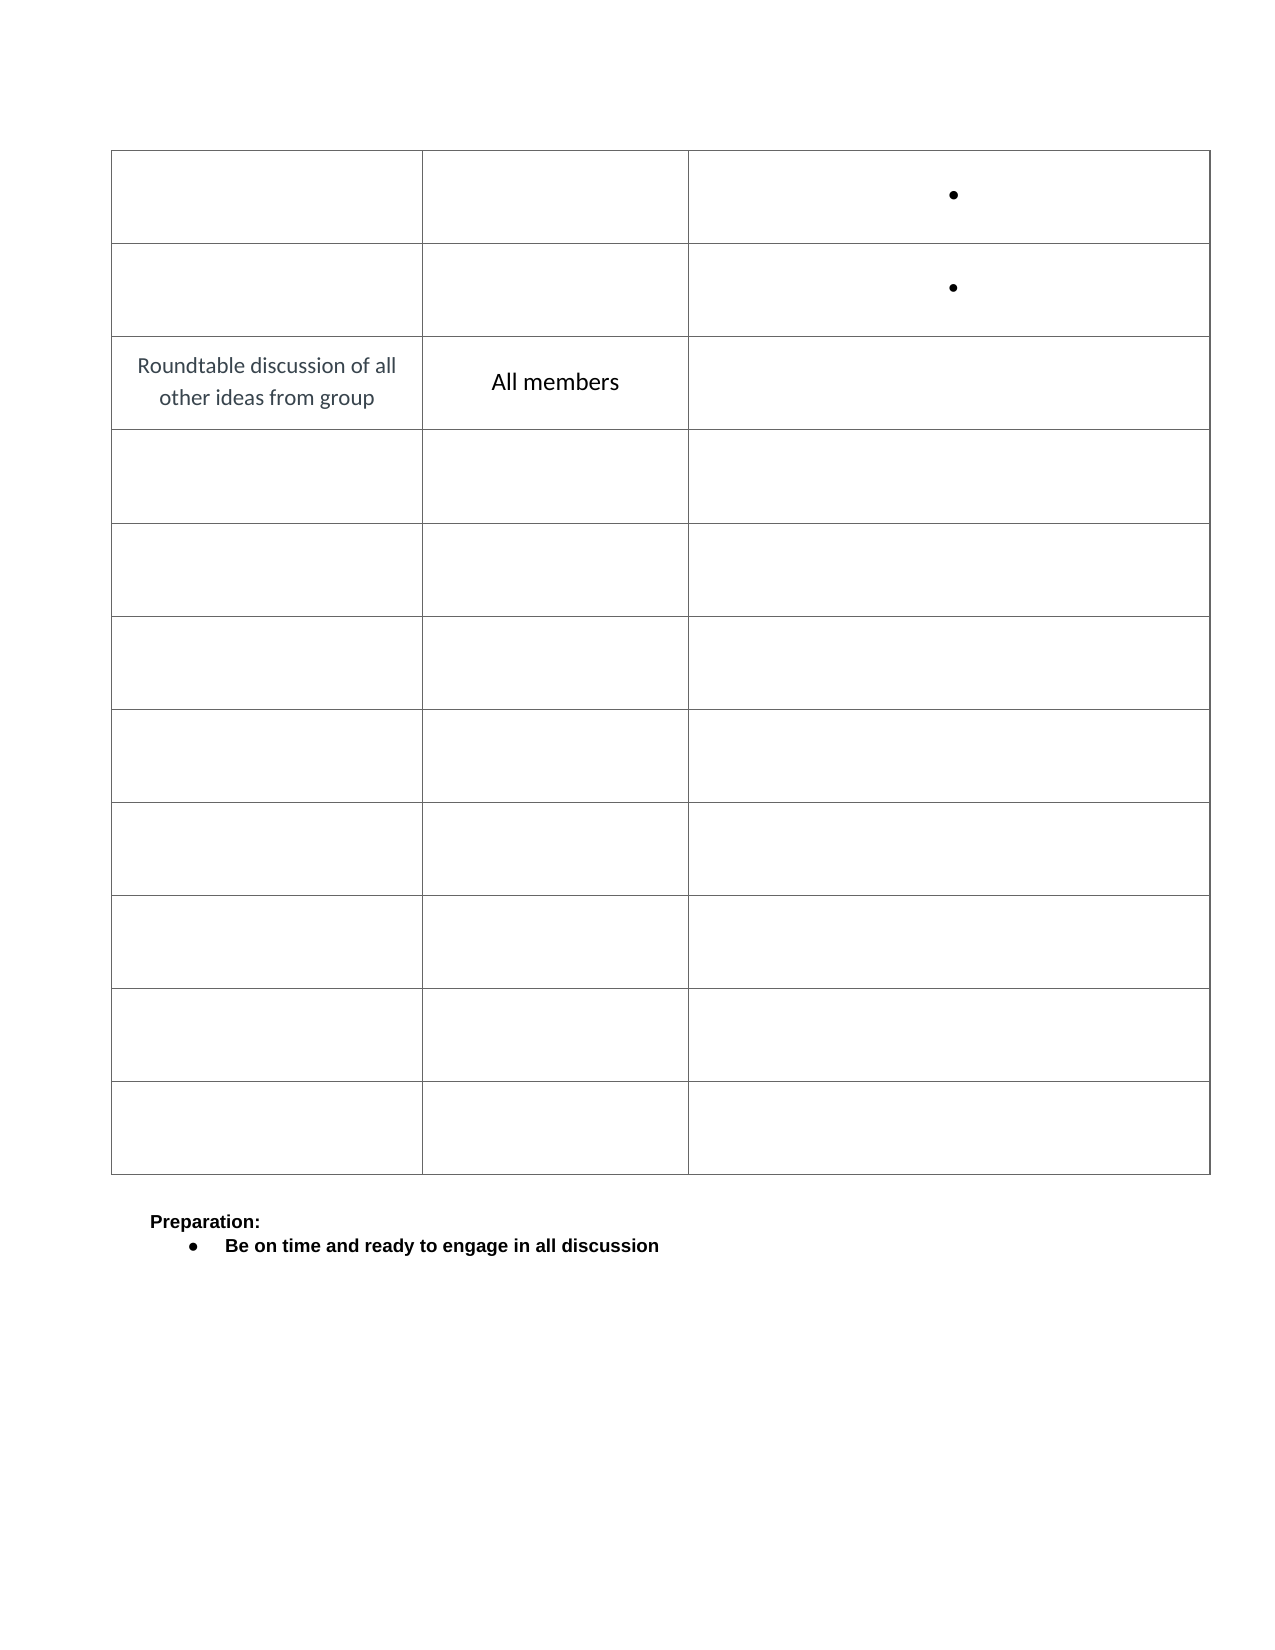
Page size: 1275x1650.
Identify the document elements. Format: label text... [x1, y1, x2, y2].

table_cell [112, 989, 422, 1081]
table_cell [423, 1082, 688, 1174]
table_cell [423, 524, 688, 616]
text Preparation: [150, 1210, 1172, 1232]
table_cell [423, 803, 688, 895]
table_cell [689, 803, 1209, 895]
table_cell [112, 244, 422, 336]
table_cell [423, 710, 688, 802]
table_cell [423, 244, 688, 336]
table_cell [689, 896, 1209, 988]
table_cell [689, 337, 1209, 429]
table_cell [689, 989, 1209, 1081]
table_cell [423, 617, 688, 709]
table_cell [423, 989, 688, 1081]
table_cell [112, 617, 422, 709]
table_cell [423, 896, 688, 988]
table_cell [112, 151, 422, 243]
table_cell [423, 151, 688, 243]
table_cell Roundtable discussion of all other ideas from group [112, 337, 422, 429]
list Be on time and ready to engage in all discussion [187, 1235, 1172, 1257]
table_cell [112, 1082, 422, 1174]
table_cell [112, 524, 422, 616]
table_cell [689, 151, 1209, 243]
table_cell [689, 1082, 1209, 1174]
table_cell [112, 896, 422, 988]
table_cell All members [423, 337, 688, 429]
table_cell [689, 524, 1209, 616]
table_cell [689, 617, 1209, 709]
table_cell [689, 430, 1209, 522]
table_cell [112, 803, 422, 895]
table_cell [112, 430, 422, 522]
table_cell [689, 710, 1209, 802]
table_cell [423, 430, 688, 522]
table_cell [689, 244, 1209, 336]
table_cell [112, 710, 422, 802]
